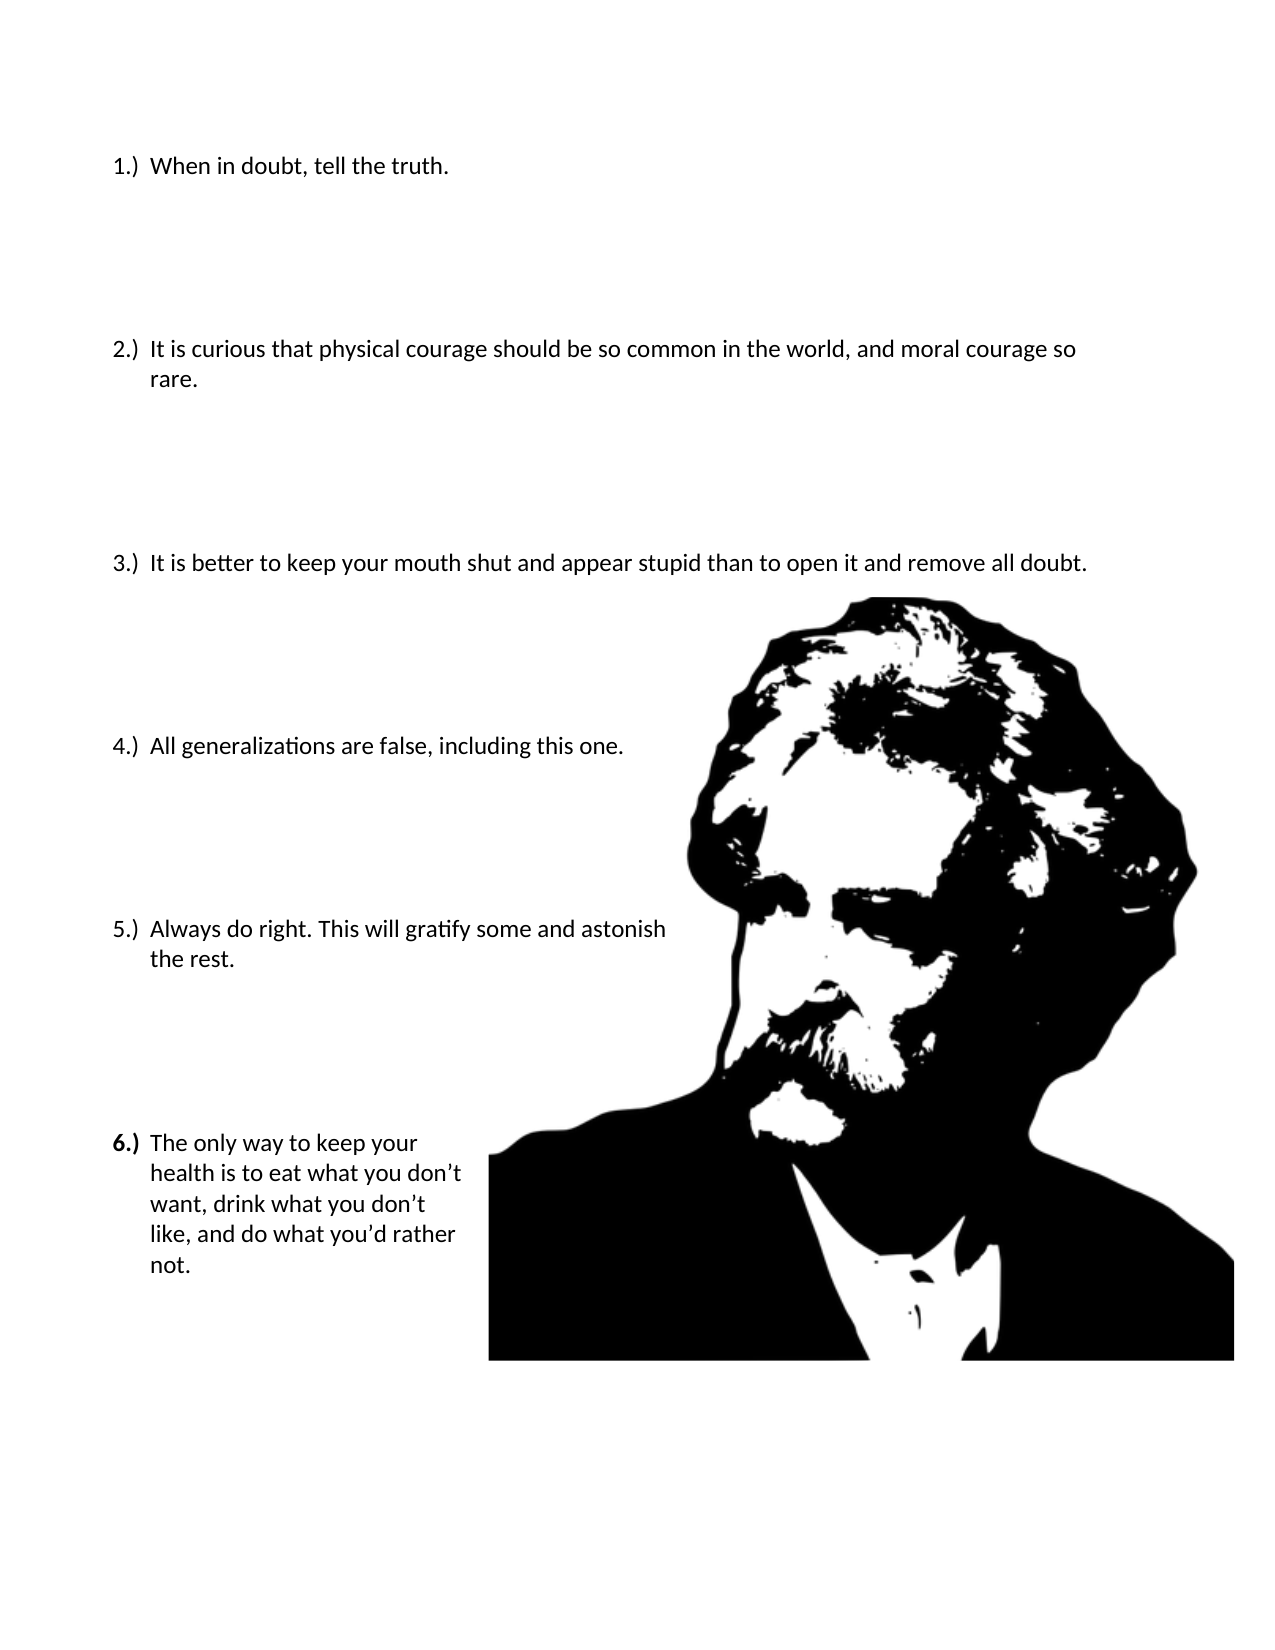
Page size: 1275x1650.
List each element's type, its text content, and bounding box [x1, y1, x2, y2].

list It is curious that physical courage should be so common in the world, and moral courage so rare. [112, 333, 1125, 394]
list The only way to keep your health is to eat what you don’t want, drink what you don’t like, and do what you’d rather not. [112, 1096, 487, 1157]
picture [487, 596, 1238, 1362]
list All generalizations are false, including this one. [112, 730, 487, 760]
list It is better to keep your mouth shut and appear stupid than to open it and remove all doubt. [112, 547, 1125, 577]
list When in doubt, tell the truth. [112, 150, 1125, 181]
list Always do right. This will gratify some and astonish the rest. [112, 913, 487, 943]
